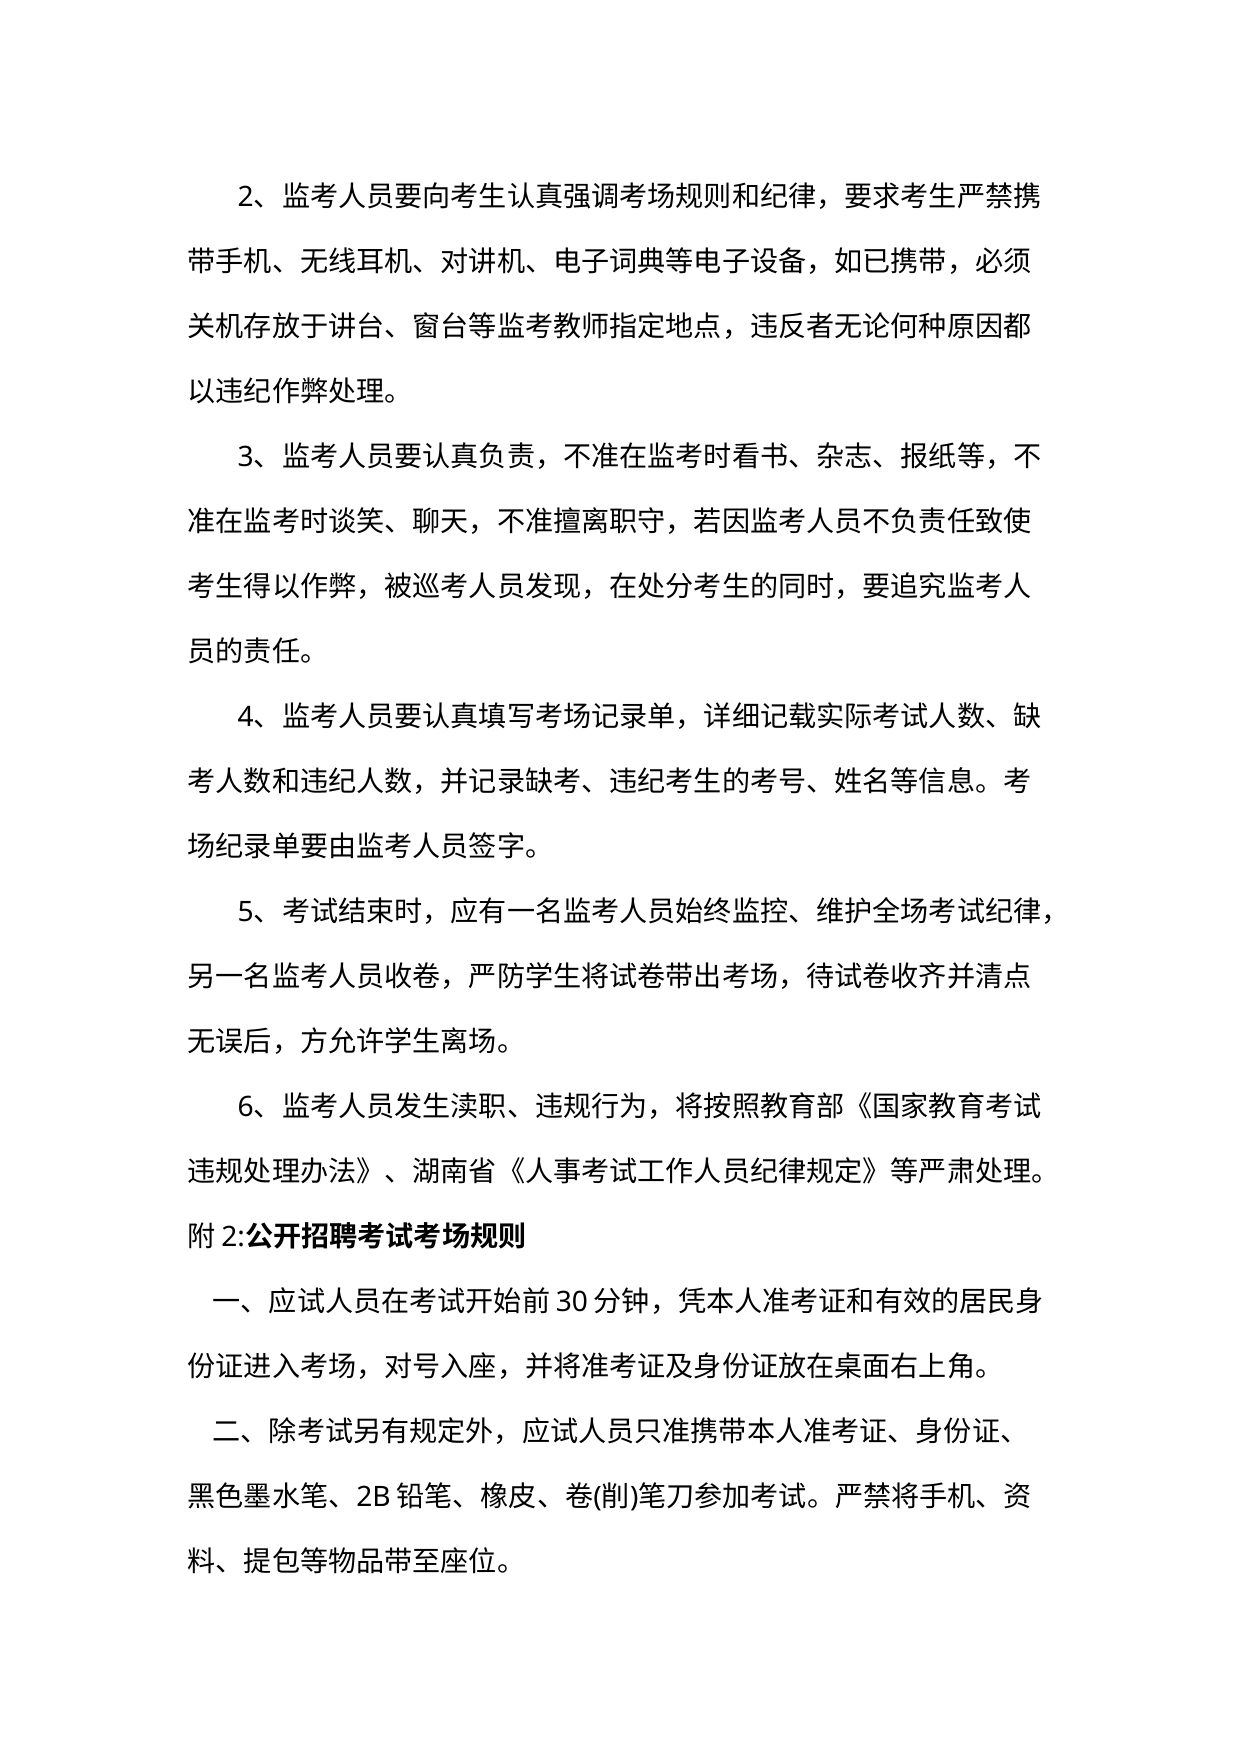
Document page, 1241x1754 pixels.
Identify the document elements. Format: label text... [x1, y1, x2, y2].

text 2、监考人员要向考生认真强调考场规则和纪律，要求考生严禁携带手机、无线耳机、对讲机、电子词典等电子设备，如已携带，必须关机存放于讲台、窗台等监考教师指定地点，违反者无论何种原因都以违纪作弊处理。 [187, 162, 1053, 422]
text 附2:公开招聘考试考场规则 [187, 1202, 1053, 1267]
text 5、考试结束时，应有一名监考人员始终监控、维护全场考试纪律，另一名监考人员收卷，严防学生将试卷带出考场，待试卷收齐并清点无误后，方允许学生离场。 [187, 877, 1053, 1072]
text 3、监考人员要认真负责，不准在监考时看书、杂志、报纸等，不准在监考时谈笑、聊天，不准擅离职守，若因监考人员不负责任致使考生得以作弊，被巡考人员发现，在处分考生的同时，要追究监考人员的责任。 [187, 422, 1053, 682]
text 4、监考人员要认真填写考场记录单，详细记载实际考试人数、缺考人数和违纪人数，并记录缺考、违纪考生的考号、姓名等信息。考场纪录单要由监考人员签字。 [187, 682, 1053, 877]
text 一、应试人员在考试开始前30分钟，凭本人准考证和有效的居民身份证进入考场，对号入座，并将准考证及身份证放在桌面右上角。 [187, 1267, 1053, 1397]
text 6、监考人员发生渎职、违规行为，将按照教育部《国家教育考试违规处理办法》、湖南省《人事考试工作人员纪律规定》等严肃处理。 [187, 1072, 1053, 1202]
text 二、除考试另有规定外，应试人员只准携带本人准考证、身份证、黑色墨水笔、2B铅笔、橡皮、卷(削)笔刀参加考试。严禁将手机、资料、提包等物品带至座位。 [187, 1397, 1053, 1592]
